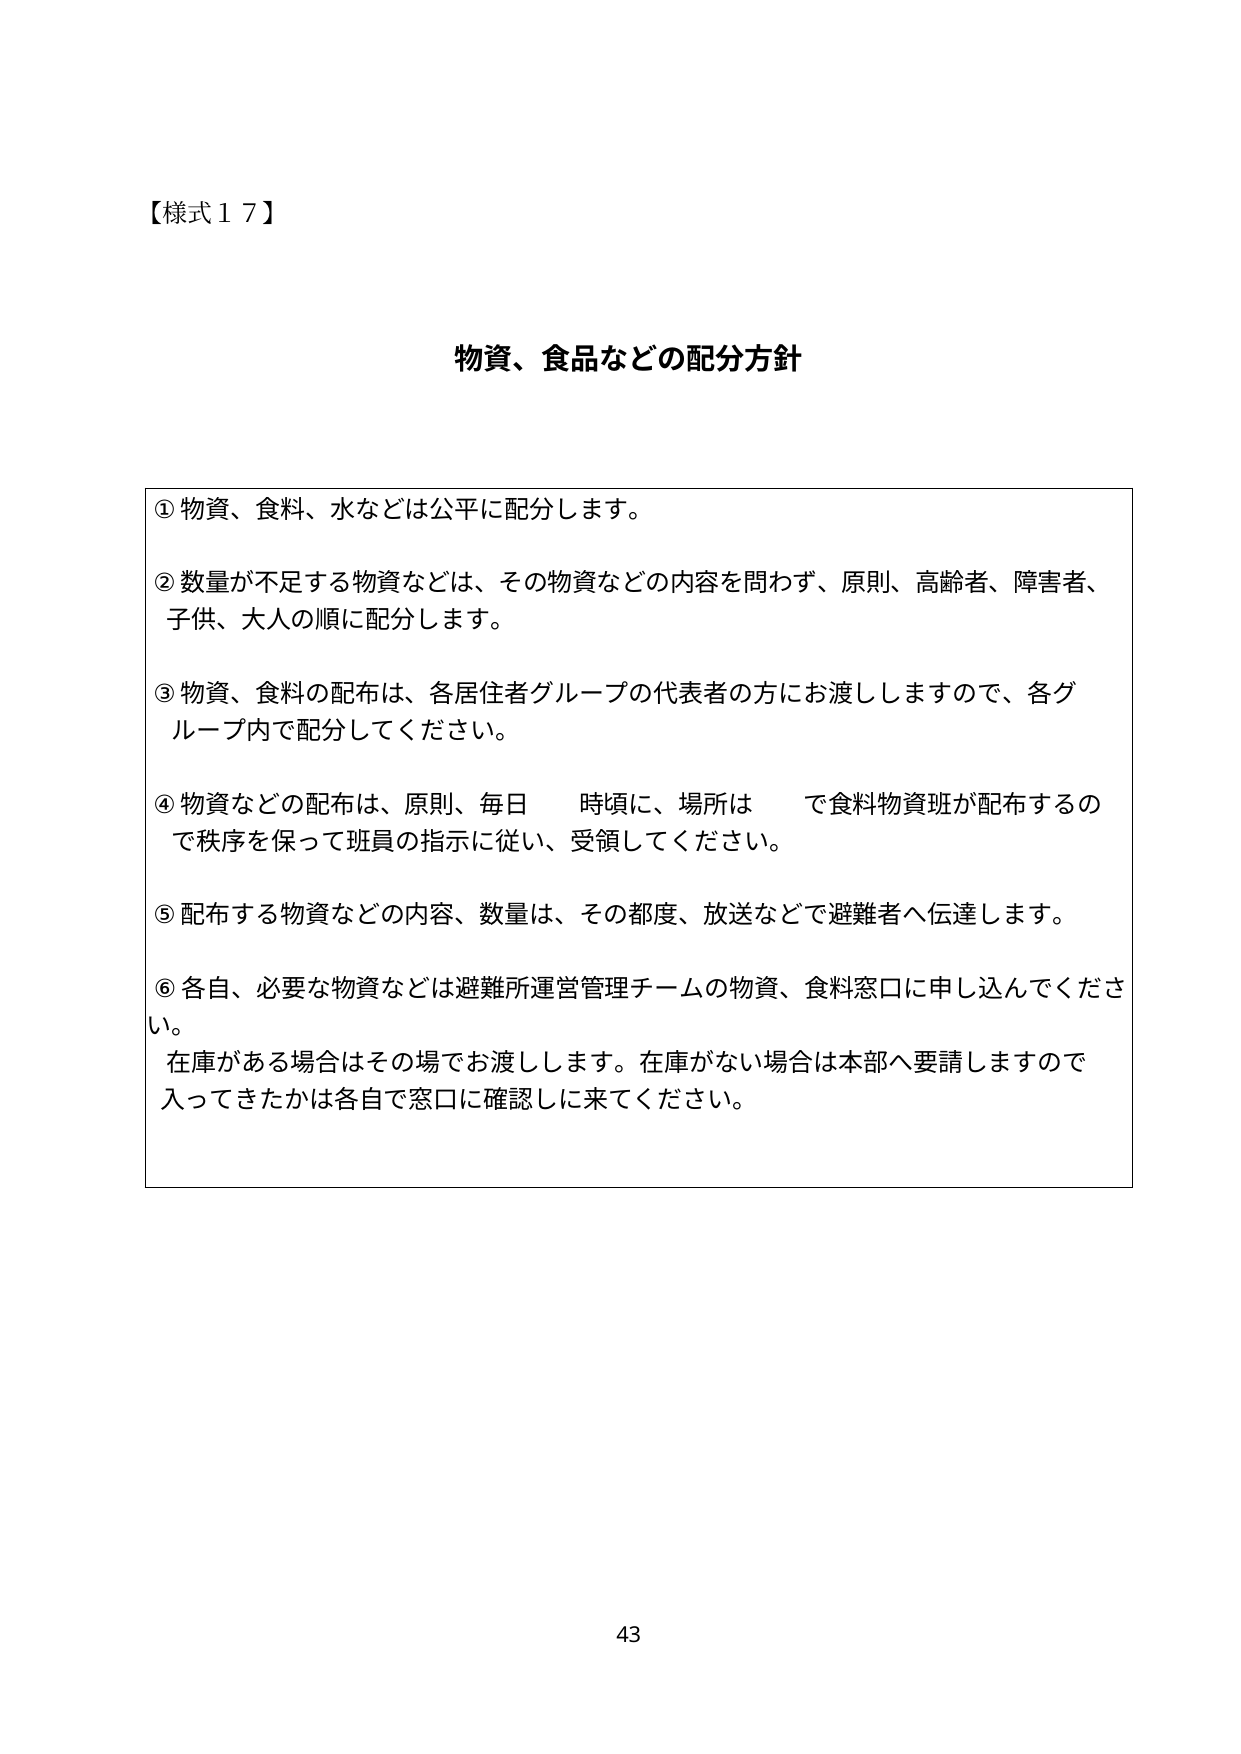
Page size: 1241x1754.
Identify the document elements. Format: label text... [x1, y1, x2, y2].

text 【様式１７】 [137, 193, 1120, 229]
text 物資、食品などの配分方針 [137, 340, 1120, 377]
table_header ①物資、食料、水などは公平に配分します。 ②数量が不足する物資などは、その物資などの内容を問わず、原則、高齢者、障害者、 子供、大人の順に配分します。 ③物資、食料の配布は、各居住者グループの代表者の方にお渡ししますので、各グ ループ内で配分してください。 ④物資などの配布は、原則、毎日 時頃に、場所は で食料物資班が配布するの で秩序を保って班員の指示に従い、受領してください。 ⑤配布する物資などの内容、数量は、その都度、放送などで避難者へ伝達します。 ⑥各自、必要な物資などは避難所運営管理チームの物資、食料窓口に申し込んでください。 在庫がある場合はその場でお渡しします。在庫がない場合は本部へ要請しますので 入ってきたかは各自で窓口に確認しに来てください。 [146, 489, 1132, 1187]
